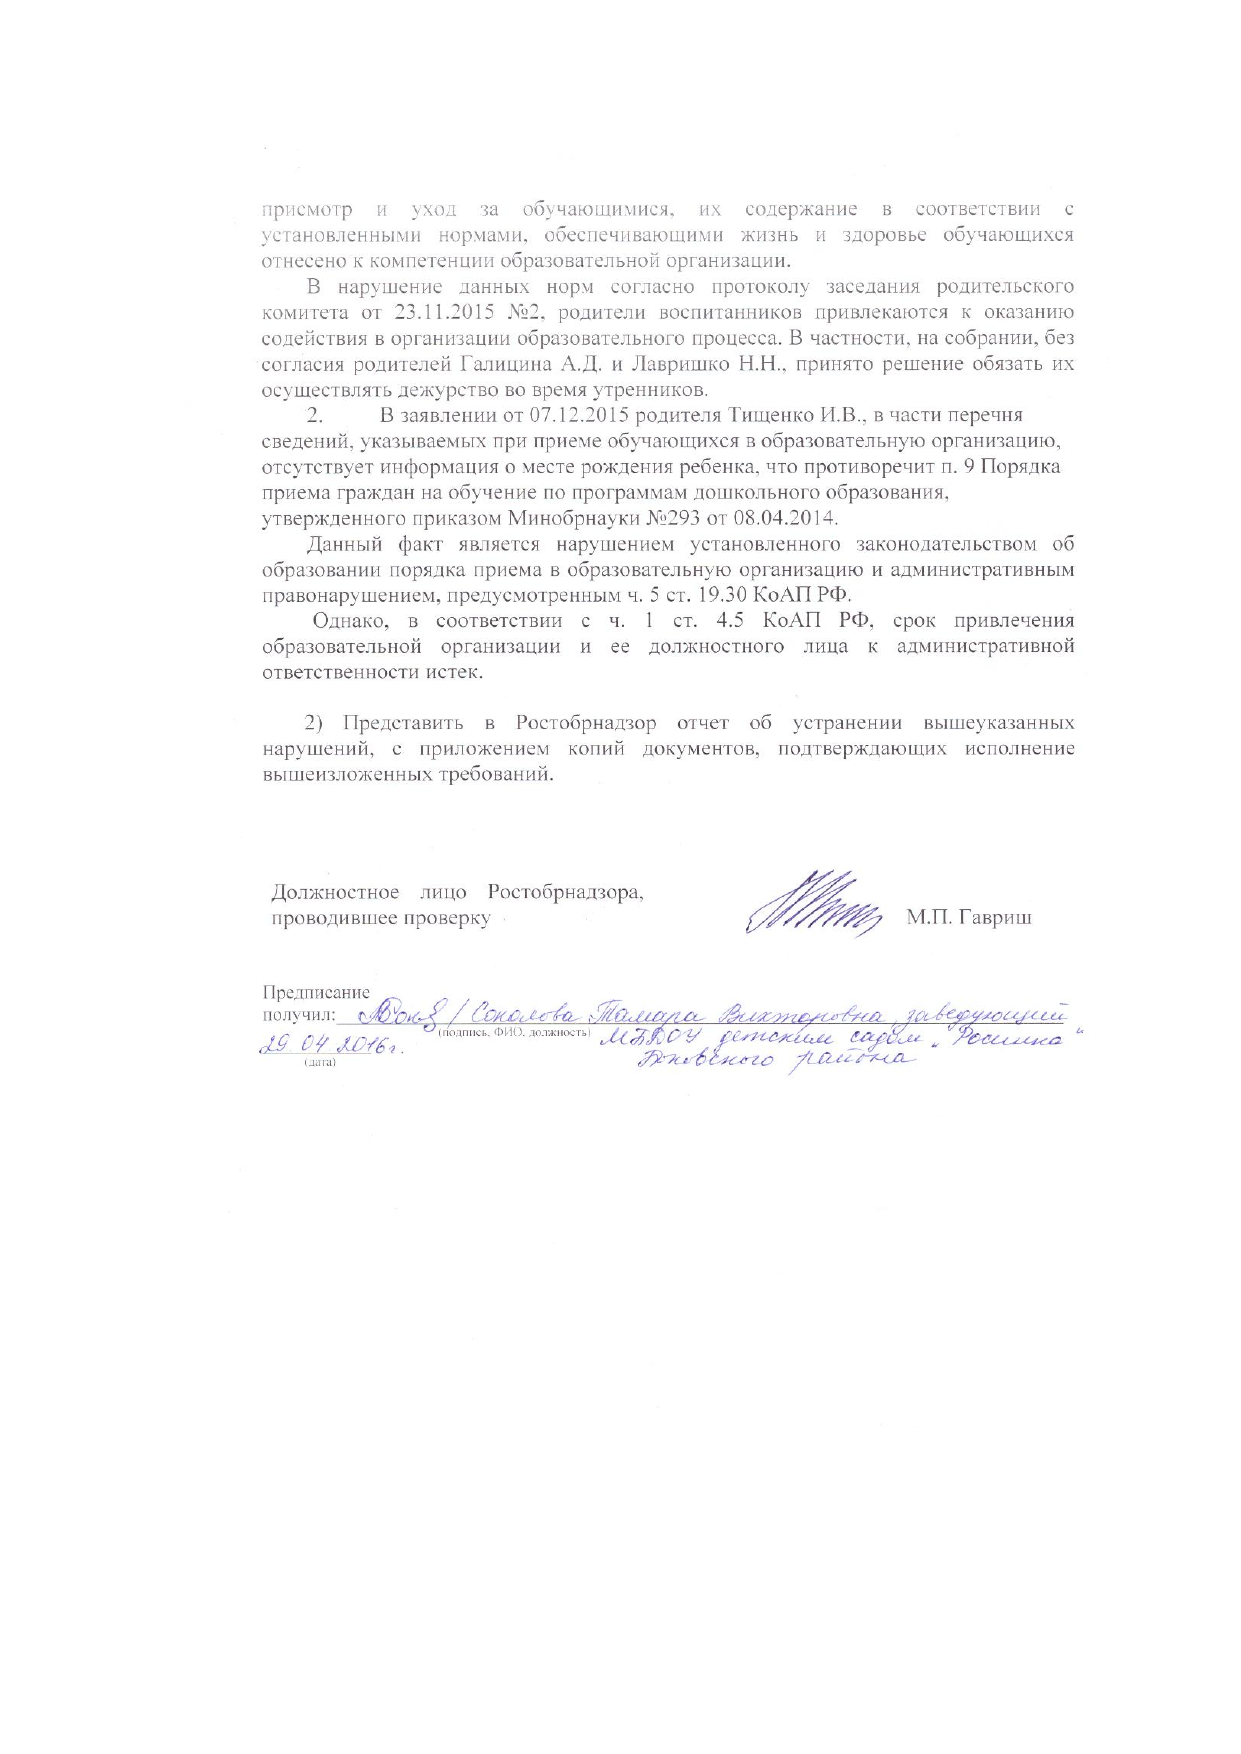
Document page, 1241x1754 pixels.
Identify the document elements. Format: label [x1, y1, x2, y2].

picture [177, 118, 1152, 1460]
